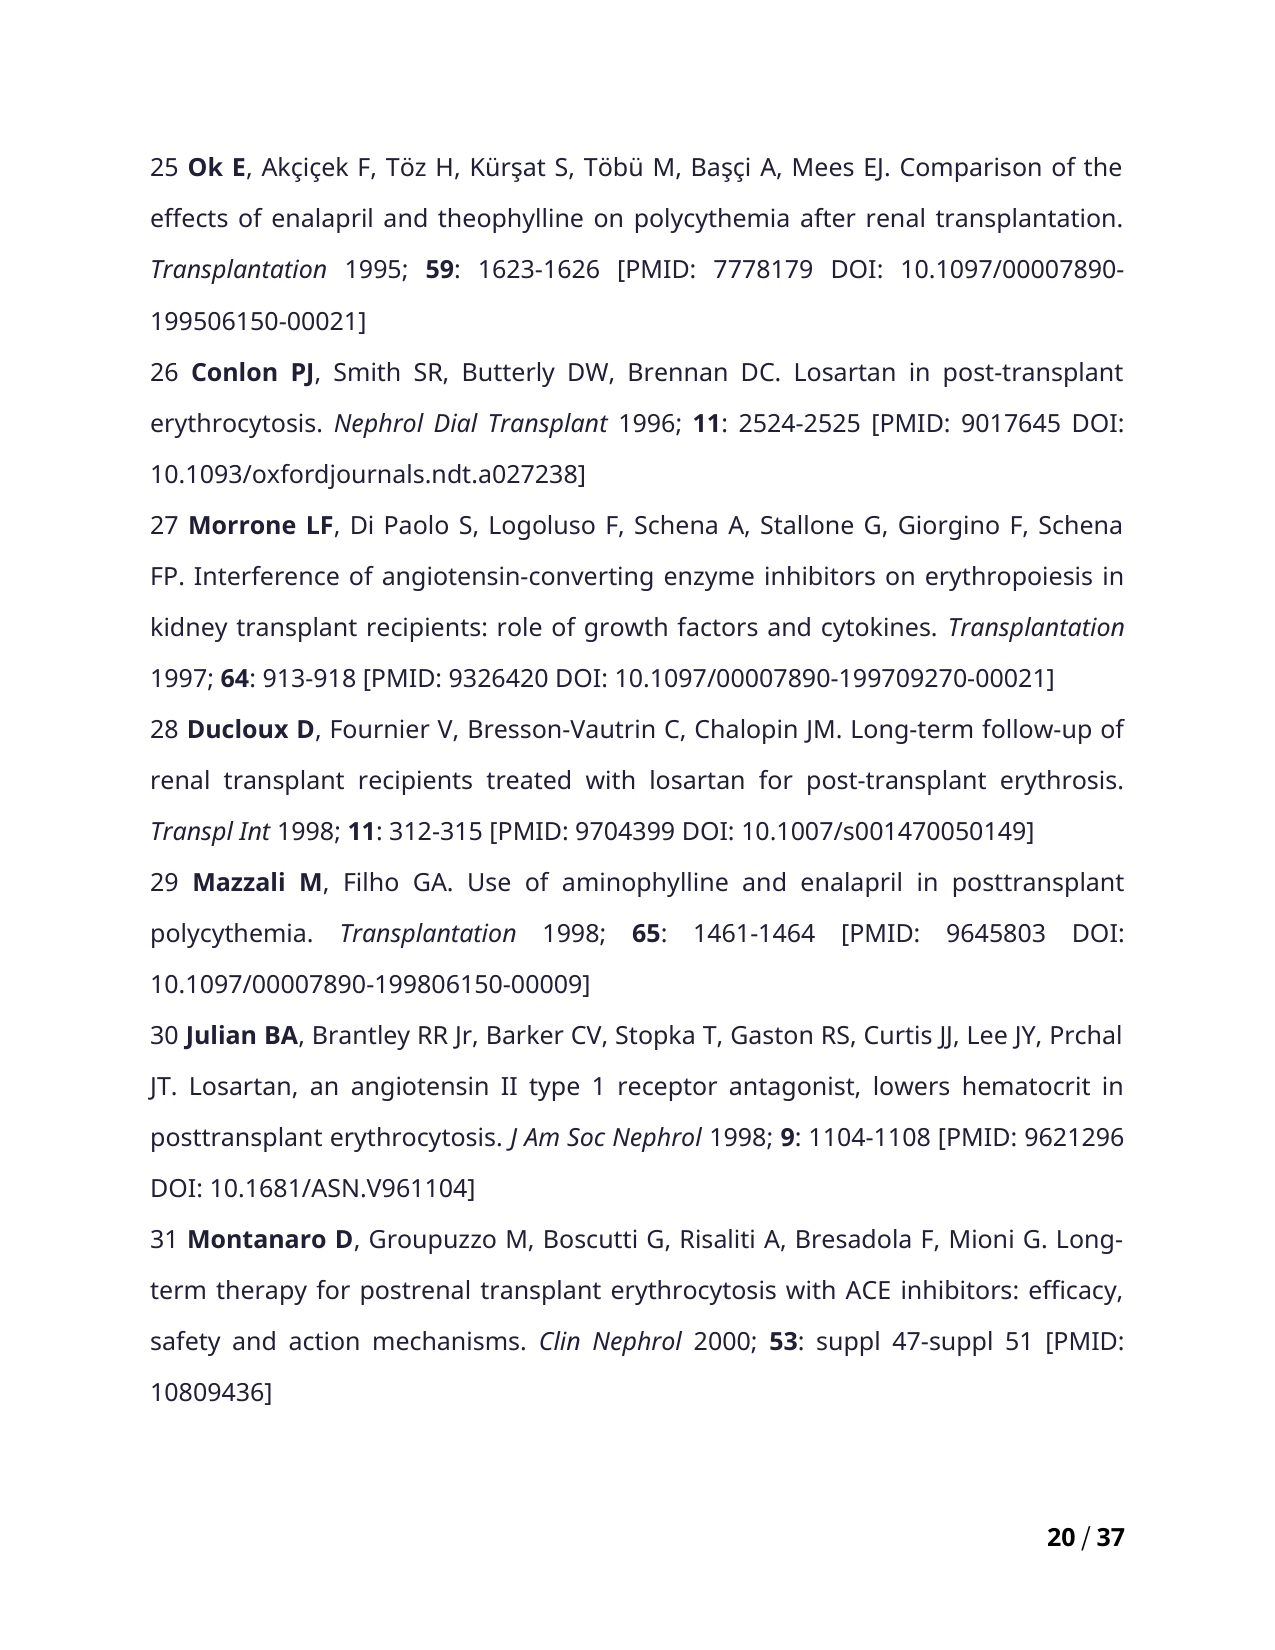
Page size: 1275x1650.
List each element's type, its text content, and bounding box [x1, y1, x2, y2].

text 25 Ok E, Akçiçek F, Töz H, Kürşat S, Töbü M, Başçi A, Mees EJ. Comparison of the effects of enalapril and theophylline on polycythemia after renal transplantation. Transplantation 1995; 59: 1623-1626 [PMID: 7778179 DOI: 10.1097/00007890-199506150-00021] [150, 150, 1125, 337]
text 27 Morrone LF, Di Paolo S, Logoluso F, Schena A, Stallone G, Giorgino F, Schena FP. Interference of angiotensin-converting enzyme inhibitors on erythropoiesis in kidney transplant recipients: role of growth factors and cytokines. Transplantation 1997; 64: 913-918 [PMID: 9326420 DOI: 10.1097/00007890-199709270-00021] [150, 507, 1125, 694]
text 26 Conlon PJ, Smith SR, Butterly DW, Brennan DC. Losartan in post-transplant erythrocytosis. Nephrol Dial Transplant 1996; 11: 2524-2525 [PMID: 9017645 DOI: 10.1093/oxfordjournals.ndt.a027238] [150, 354, 1125, 490]
text 31 Montanaro D, Groupuzzo M, Boscutti G, Risaliti A, Bresadola F, Mioni G. Long-term therapy for postrenal transplant erythrocytosis with ACE inhibitors: efficacy, safety and action mechanisms. Clin Nephrol 2000; 53: suppl 47-suppl 51 [PMID: 10809436] [150, 1222, 1125, 1409]
text 28 Ducloux D, Fournier V, Bresson-Vautrin C, Chalopin JM. Long-term follow-up of renal transplant recipients treated with losartan for post-transplant erythrosis. Transpl Int 1998; 11: 312-315 [PMID: 9704399 DOI: 10.1007/s001470050149] [150, 711, 1125, 848]
text 30 Julian BA, Brantley RR Jr, Barker CV, Stopka T, Gaston RS, Curtis JJ, Lee JY, Prchal JT. Losartan, an angiotensin II type 1 receptor antagonist, lowers hematocrit in posttransplant erythrocytosis. J Am Soc Nephrol 1998; 9: 1104-1108 [PMID: 9621296 DOI: 10.1681/ASN.V961104] [150, 1018, 1125, 1205]
text 29 Mazzali M, Filho GA. Use of aminophylline and enalapril in posttransplant polycythemia. Transplantation 1998; 65: 1461-1464 [PMID: 9645803 DOI: 10.1097/00007890-199806150-00009] [150, 864, 1125, 1001]
